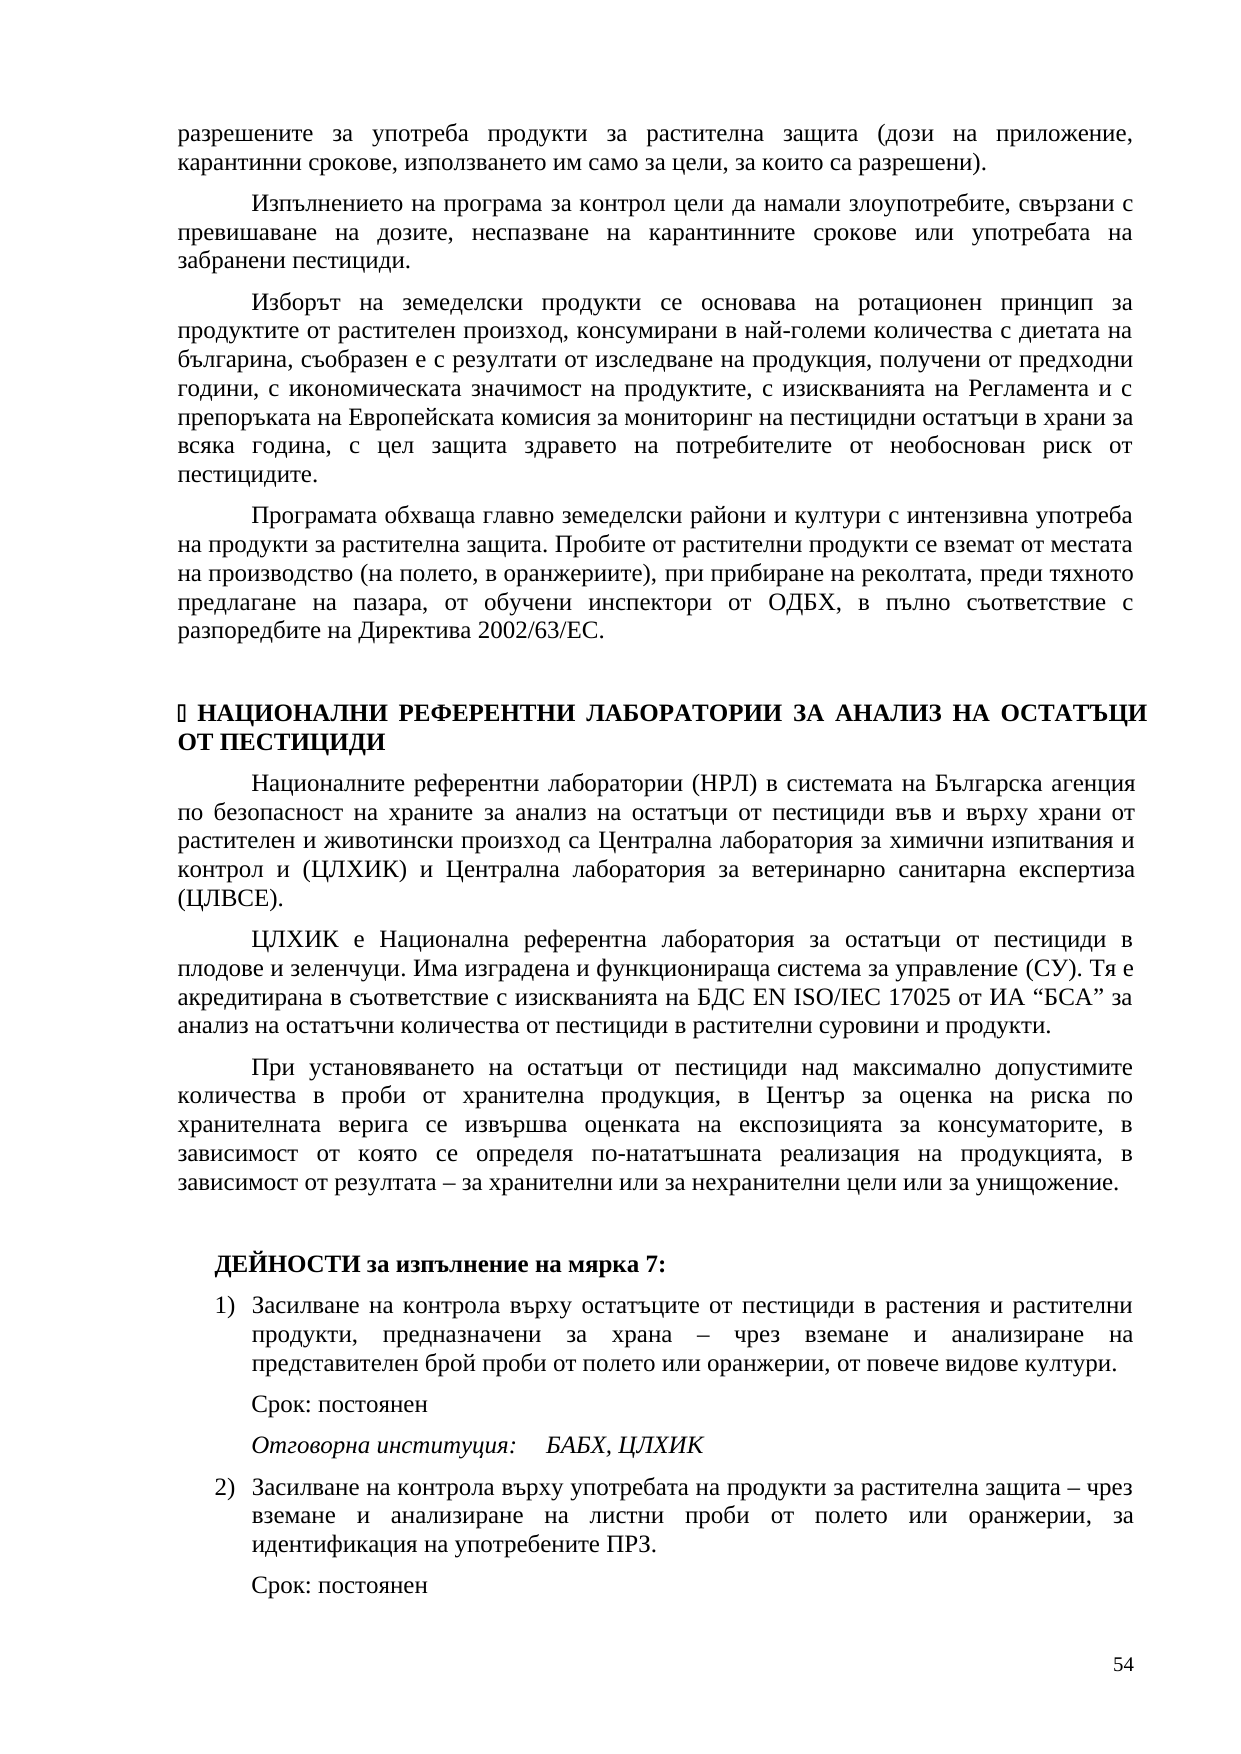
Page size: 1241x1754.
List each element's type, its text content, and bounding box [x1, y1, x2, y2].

text Националните референтни лаборатории (НРЛ) в системата на Българска агенция по безопасност на храните за анализ на остатъци от пестициди във и върху храни от растителен и животински произход са Централна лаборатория за химични изпитвания и контрол и (ЦЛХИК) и Централна лаборатория за ветеринарно санитарна експертиза (ЦЛВСЕ). [177, 768, 1136, 912]
text Срок: постоянен [214, 1389, 1134, 1418]
text ЦЛХИК е Национална референтна лаборатория за остатъци от пестициди в плодове и зеленчуци. Има изградена и функционираща система за управление (СУ). Тя е акредитирана в съответствие с изискванията на БДС EN ISO/IEC 17025 от ИА “БСА” за анализ на остатъчни количества от пестициди в растителни суровини и продукти. [177, 924, 1134, 1039]
text ДЕЙНОСТИ за изпълнение на мярка 7: [214, 1249, 1134, 1278]
text Изборът на земеделски продукти се основава на ротационен принцип за продуктите от растителен произход, консумирани в най-големи количества с диетата на българина, съобразен е с резултати от изследване на продукция, получени от предходни години, с икономическата значимост на продуктите, с изискванията на Регламента и с препоръката на Европейската комисия за мониторинг на пестицидни остатъци в храни за всяка година, с цел защита здравето на потребителите от необоснован риск от пестицидите. [177, 287, 1134, 488]
text Срок: постоянен [214, 1571, 1134, 1599]
text Програмата обхваща главно земеделски райони и култури с интензивна употреба на продукти за растителна защита. Пробите от растителни продукти се вземат от местата на производство (на полето, в оранжериите), при прибиране на реколтата, преди тяхното предлагане на пазара, от обучени инспектори от ОДБХ, в пълно съответствие с разпоредбите на Директива 2002/63/ЕС. [177, 501, 1134, 644]
text НАЦИОНАЛНИ РЕФЕРЕНТНИ ЛАБОРАТОРИИ ЗА АНАЛИЗ НА ОСТАТЪЦИ ОТ ПЕСТИЦИДИ [177, 698, 1149, 756]
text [177, 118, 1134, 176]
text При установяването на остатъци от пестициди над максимално допустимите количества в проби от хранителна продукция, в Център за оценка на риска по хранителната верига се извършва оценката на експозицията за консуматорите, в зависимост от която се определя по-нататъшната реализация на продукцията, в зависимост от резултата – за хранителни или за нехранителни цели или за унищожение. [177, 1052, 1134, 1196]
text Отговорна институция: БАБХ, ЦЛХИК [251, 1431, 1134, 1459]
list Засилване на контрола върху употребата на продукти за растителна защита – чрез вземане и анализиране на листни проби от полето или оранжерии, за идентификация на употребените ПРЗ. [214, 1472, 1134, 1558]
text Изпълнението на програма за контрол цели да намали злоупотребите, свързани с превишаване на дозите, неспазване на карантинните срокове или употребата на забранени пестициди. [177, 188, 1134, 274]
list Засилване на контрола върху остатъците от пестициди в растения и растителни продукти, предназначени за храна – чрез вземане и анализиране на представителен брой проби от полето или оранжерии, от повече видове култури. [214, 1291, 1134, 1377]
